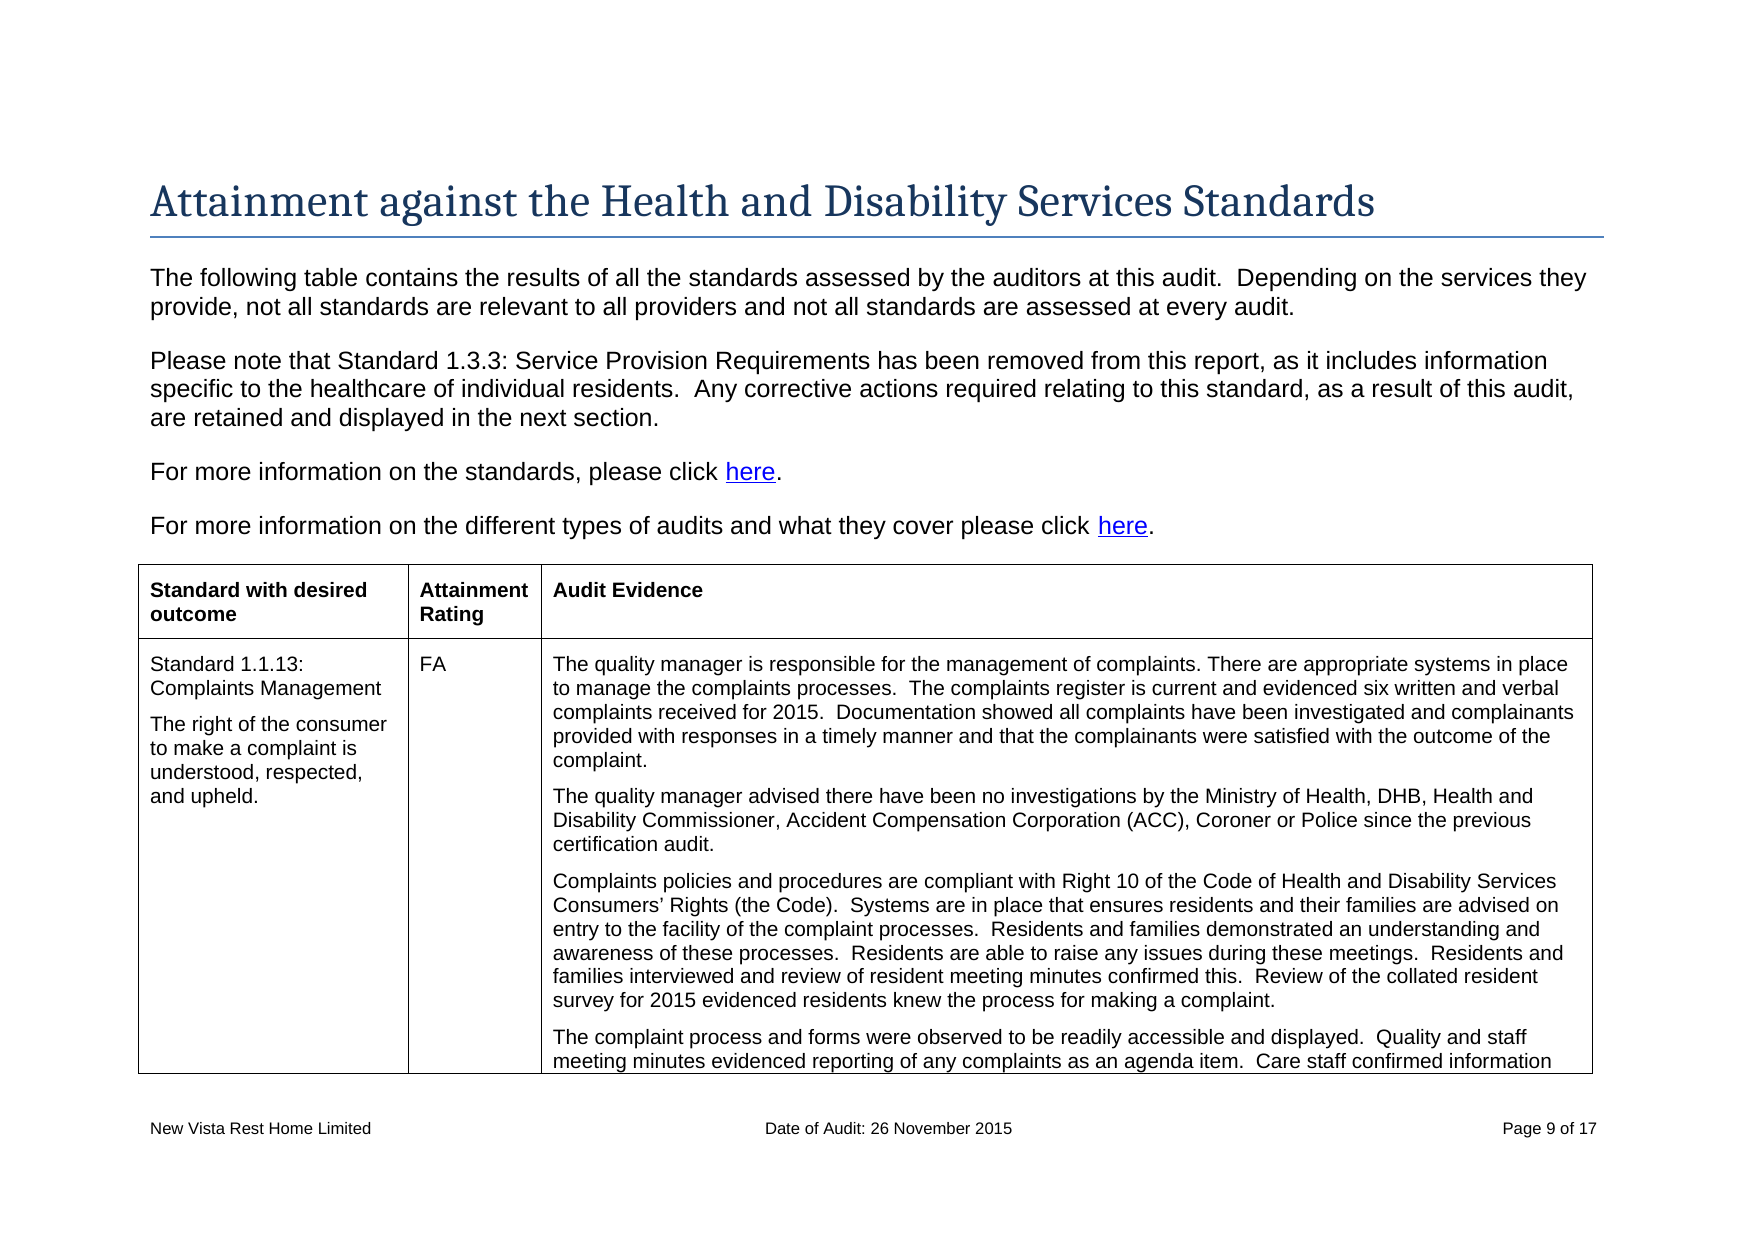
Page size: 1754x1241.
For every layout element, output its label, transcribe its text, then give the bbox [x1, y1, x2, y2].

table_header Standard with desired outcome [139, 565, 408, 638]
table_header Audit Evidence [542, 565, 1592, 638]
text For more information on the standards, please click here. [150, 457, 1604, 486]
text Please note that Standard 1.3.3: Service Provision Requirements has been removed from this report, as it includes information specific to the healthcare of individual residents. Any corrective actions required relating to this standard, as a result of this audit, are retained and displayed in the next section. [150, 346, 1604, 432]
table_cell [542, 639, 1592, 1073]
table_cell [139, 639, 408, 1073]
text The following table contains the results of all the standards assessed by the auditors at this audit. Depending on the services they provide, not all standards are relevant to all providers and not all standards are assessed at every audit. [150, 263, 1604, 321]
text For more information on the different types of audits and what they cover please click here. [150, 511, 1604, 539]
table_cell FA [409, 639, 541, 1073]
subtitle Attainment against the Health and Disability Services Standards [150, 175, 1604, 236]
table_header Attainment Rating [409, 565, 541, 638]
